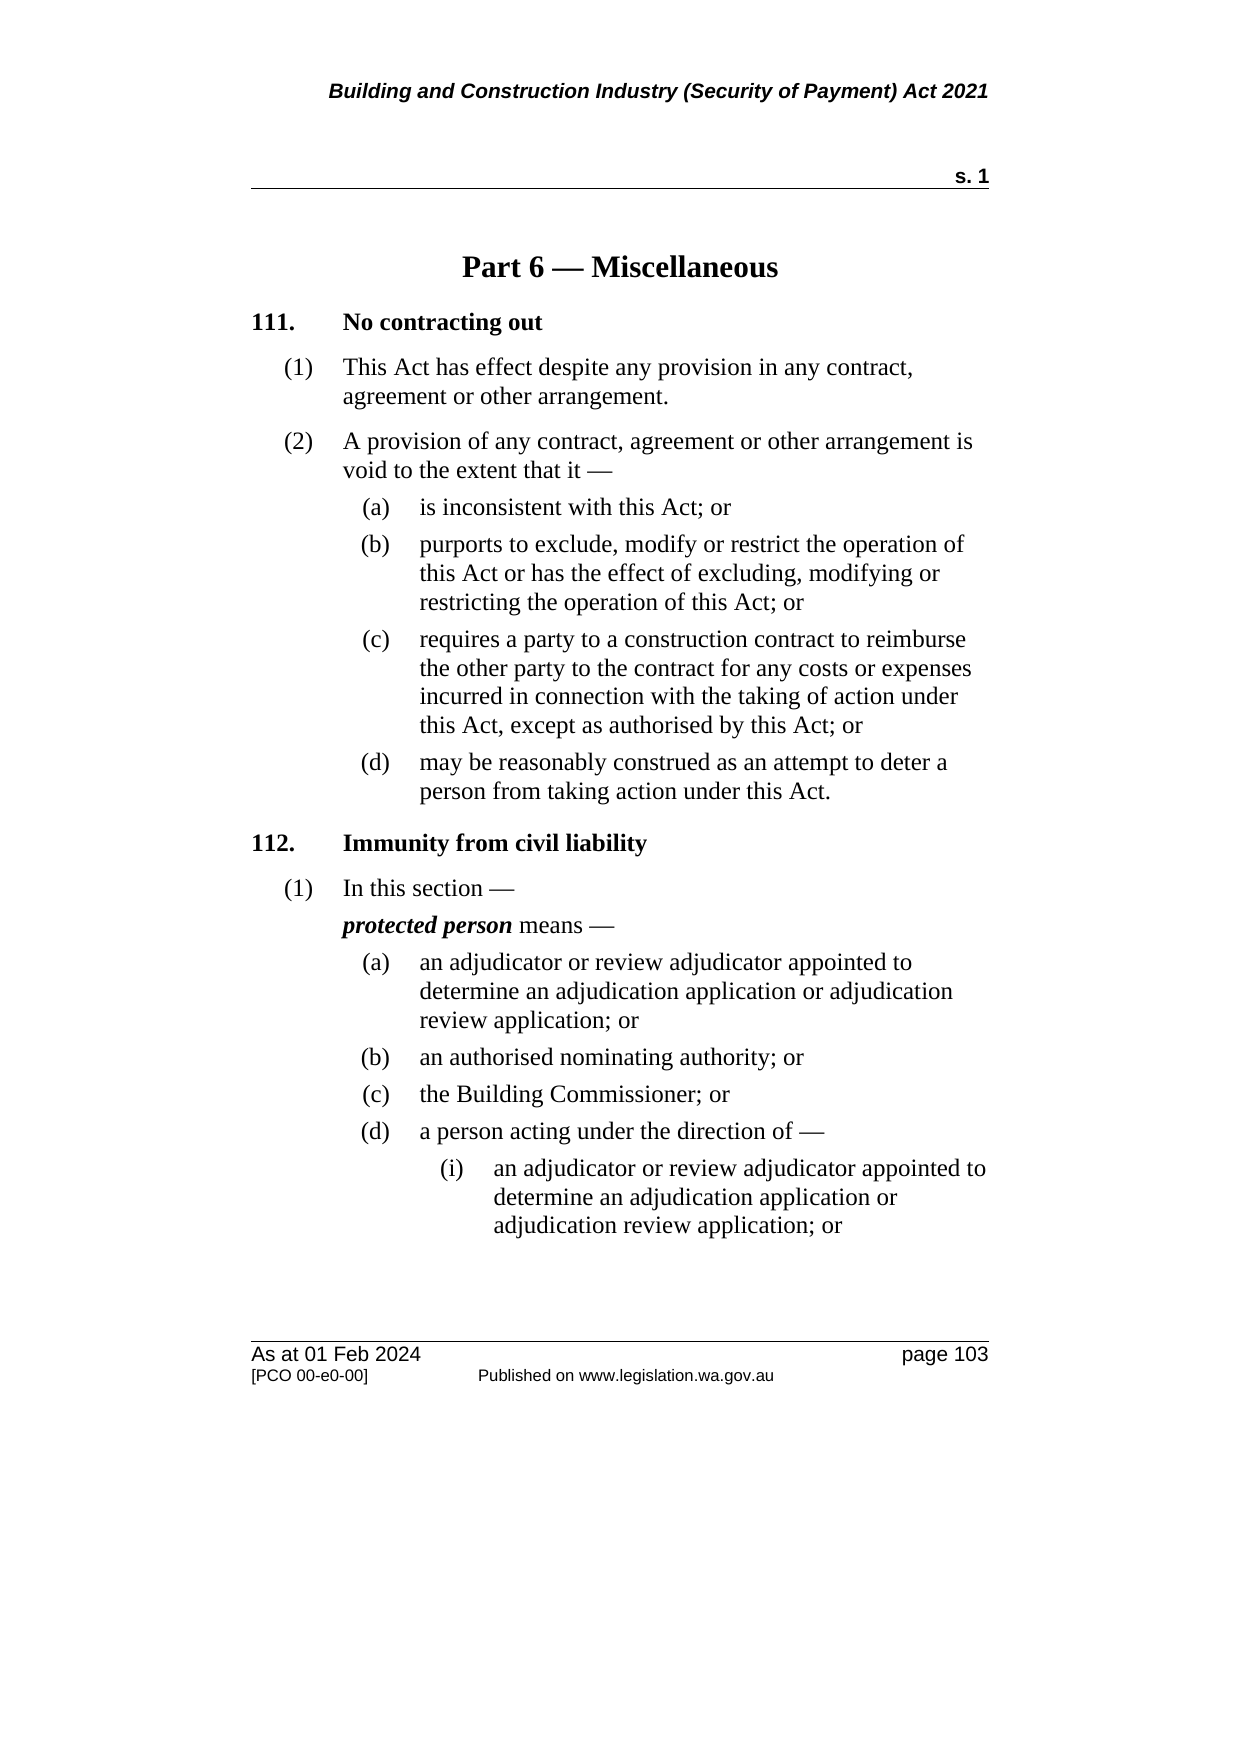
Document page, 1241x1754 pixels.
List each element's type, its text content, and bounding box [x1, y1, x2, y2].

subtitle 111. No contracting out [251, 307, 989, 336]
text (1) This Act has effect despite any provision in any contract, agreement or other arrangement. [251, 352, 989, 410]
text (i) an adjudicator or review adjudicator appointed to determine an adjudication application or adjudication review application; or [251, 1153, 989, 1239]
text (2) A provision of any contract, agreement or other arrangement is void to the extent that it — [251, 426, 989, 484]
text (c) the Building Commissioner; or [251, 1079, 989, 1108]
text (c) requires a party to a construction contract to reimburse the other party to the contract for any costs or expenses incurred in connection with the taking of action under this Act, except as authorised by this Act; or [251, 624, 989, 739]
text (d) may be reasonably construed as an attempt to deter a person from taking action under this Act. [251, 747, 989, 805]
subtitle Part 6 — Miscellaneous [251, 248, 989, 284]
text (b) an authorised nominating authority; or [251, 1042, 989, 1071]
text (1) In this section — [251, 873, 989, 902]
text (a) an adjudicator or review adjudicator appointed to determine an adjudication application or adjudication review application; or [251, 947, 989, 1033]
text (a) is inconsistent with this Act; or [251, 492, 989, 521]
subtitle 112. Immunity from civil liability [251, 828, 989, 856]
text (d) a person acting under the direction of — [251, 1116, 989, 1145]
text (b) purports to exclude, modify or restrict the operation of this Act or has the effect of excluding, modifying or restricting the operation of this Act; or [251, 529, 989, 616]
text protected person means — [251, 910, 989, 939]
